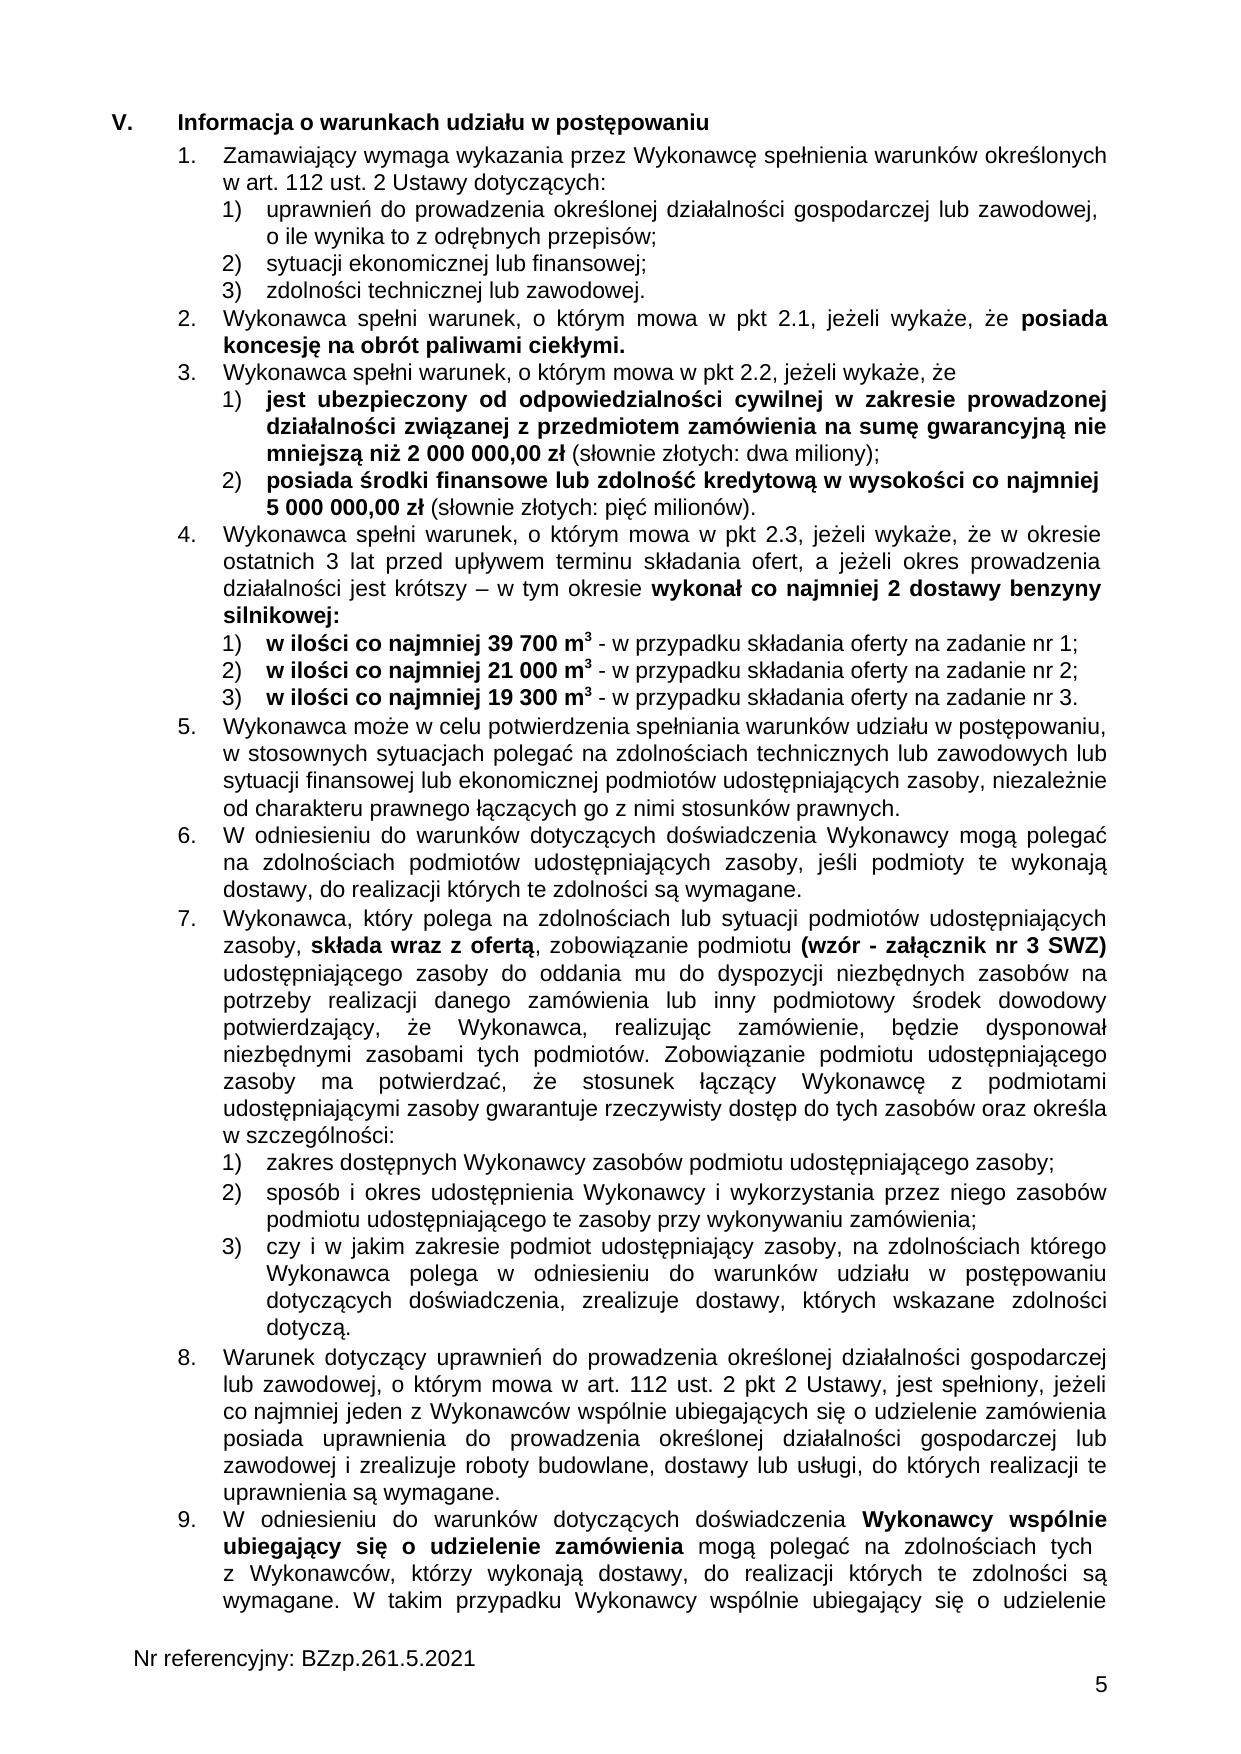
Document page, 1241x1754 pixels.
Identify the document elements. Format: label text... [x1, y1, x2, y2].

list posiada środki finansowe lub zdolność kredytową w wysokości co najmniej 5 000 000,00 zł (słownie złotych: pięć milionów). [222, 467, 1107, 520]
list Wykonawca spełni warunek, o którym mowa w pkt 2.2, jeżeli wykaże, że [177, 359, 1107, 385]
list w ilości co najmniej 39 700 m3 - w przypadku składania oferty na zadanie nr 1; [222, 629, 1102, 656]
list sposób i okres udostępnienia Wykonawcy i wykorzystania przez niego zasobów podmiotu udostępniającego te zasoby przy wykonywaniu zamówienia; [222, 1179, 1107, 1232]
list uprawnień do prowadzenia określonej działalności gospodarczej lub zawodowej, o ile wynika to z odrębnych przepisów; [222, 196, 1107, 249]
list jest ubezpieczony od odpowiedzialności cywilnej w zakresie prowadzonej działalności związanej z przedmiotem zamówienia na sumę gwarancyjną nie mniejszą niż 2 000 000,00 zł (słownie złotych: dwa miliony); [222, 386, 1107, 466]
list w ilości co najmniej 21 000 m3 - w przypadku składania oferty na zadanie nr 2; [222, 657, 1102, 683]
list Warunek dotyczący uprawnień do prowadzenia określonej działalności gospodarczej lub zawodowej, o którym mowa w art. 112 ust. 2 pkt 2 Ustawy, jest spełniony, jeżeli co najmniej jeden z Wykonawców wspólnie ubiegających się o udzielenie zamówienia posiada uprawnienia do prowadzenia określonej działalności gospodarczej lub zawodowej i zrealizuje roboty budowlane, dostawy lub usługi, do których realizacji te uprawnienia są wymagane. [177, 1344, 1107, 1505]
list sytuacji ekonomicznej lub finansowej; [222, 250, 1107, 277]
list Wykonawca, który polega na zdolnościach lub sytuacji podmiotów udostępniających zasoby, składa wraz z ofertą, zobowiązanie podmiotu (wzór - załącznik nr 3 SWZ) udostępniającego zasoby do oddania mu do dyspozycji niezbędnych zasobów na potrzeby realizacji danego zamówienia lub inny podmiotowy środek dowodowy potwierdzający, że Wykonawca, realizując zamówienie, będzie dysponował niezbędnymi zasobami tych podmiotów. Zobowiązanie podmiotu udostępniającego zasoby ma potwierdzać, że stosunek łączący Wykonawcę z podmiotami udostępniającymi zasoby gwarantuje rzeczywisty dostęp do tych zasobów oraz określa w szczególności: [177, 905, 1107, 1148]
list Zamawiający wymaga wykazania przez Wykonawcę spełnienia warunków określonych w art. 112 ust. 2 Ustawy dotyczących: [177, 142, 1107, 195]
list Wykonawca spełni warunek, o którym mowa w pkt 2.3, jeżeli wykaże, że w okresie ostatnich 3 lat przed upływem terminu składania ofert, a jeżeli okres prowadzenia działalności jest krótszy – w tym okresie wykonał co najmniej 2 dostawy benzyny silnikowej: [177, 521, 1102, 629]
list Wykonawca może w celu potwierdzenia spełniania warunków udziału w postępowaniu, w stosownych sytuacjach polegać na zdolnościach technicznych lub zawodowych lub sytuacji finansowej lub ekonomicznej podmiotów udostępniających zasoby, niezależnie od charakteru prawnego łączących go z nimi stosunków prawnych. [177, 713, 1107, 821]
list zdolności technicznej lub zawodowej. [222, 277, 1107, 304]
list zakres dostępnych Wykonawcy zasobów podmiotu udostępniającego zasoby; [222, 1149, 1107, 1175]
list czy i w jakim zakresie podmiot udostępniający zasoby, na zdolnościach którego Wykonawca polega w odniesieniu do warunków udziału w postępowaniu dotyczących doświadczenia, zrealizuje dostawy, których wskazane zdolności dotyczą. [222, 1233, 1107, 1340]
subtitle Informacja o warunkach udziału w postępowaniu [133, 109, 1107, 135]
list W odniesieniu do warunków dotyczących doświadczenia Wykonawcy mogą polegać na zdolnościach podmiotów udostępniających zasoby, jeśli podmioty te wykonają dostawy, do realizacji których te zdolności są wymagane. [177, 822, 1107, 902]
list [177, 1506, 1107, 1614]
list Wykonawca spełni warunek, o którym mowa w pkt 2.1, jeżeli wykaże, że posiada koncesję na obrót paliwami ciekłymi. [177, 304, 1107, 358]
list w ilości co najmniej 19 300 m3 - w przypadku składania oferty na zadanie nr 3. [222, 684, 1102, 710]
